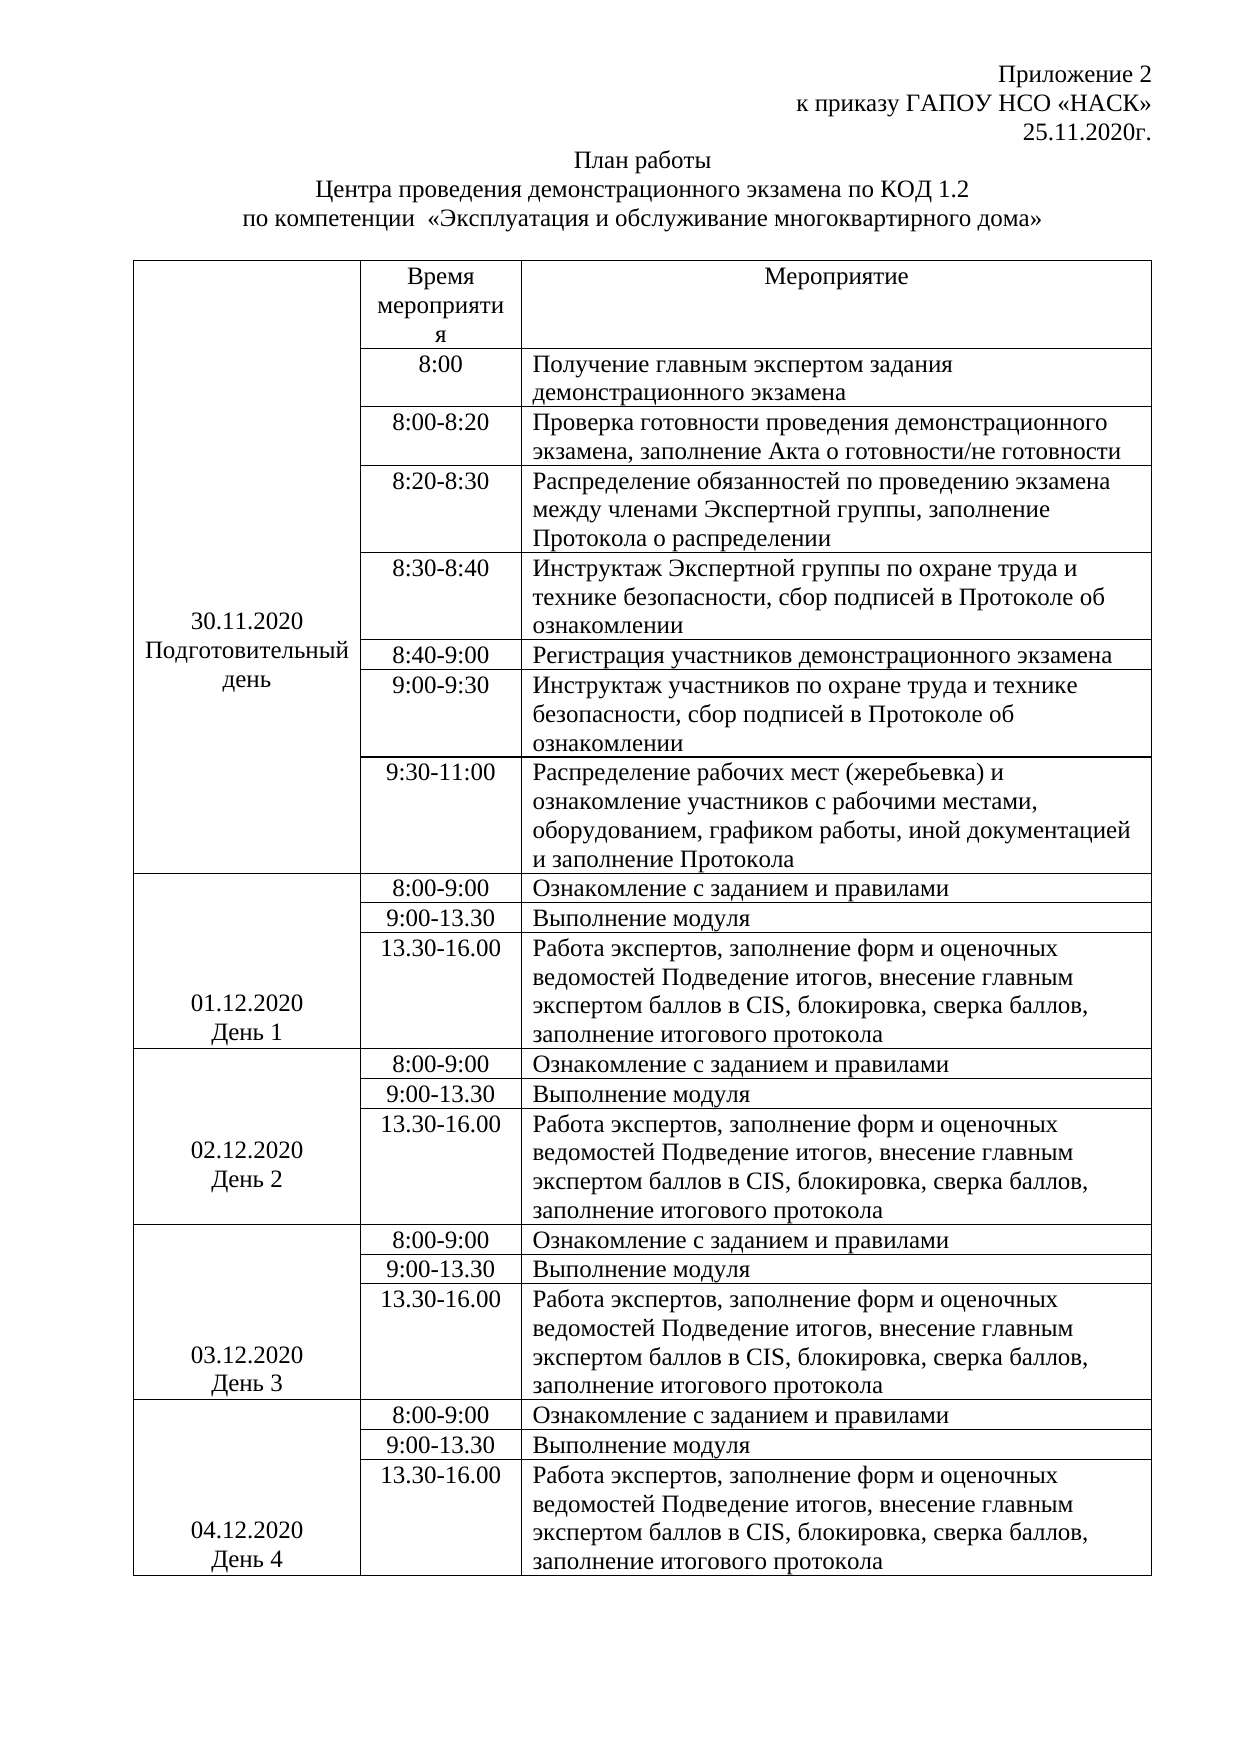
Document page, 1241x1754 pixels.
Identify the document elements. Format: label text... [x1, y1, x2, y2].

text к приказу ГАПОУ НСО «НАСК» [133, 88, 1152, 117]
table_cell Ознакомление с заданием и правилами [522, 874, 1151, 902]
table_cell 8:00-8:20 [361, 407, 521, 465]
table_cell Работа экспертов, заполнение форм и оценочных ведомостей Подведение итогов, внесение главным экспертом баллов в CIS, блокировка, сверка баллов, заполнение итогового протокола [522, 1109, 1151, 1224]
table_cell 8:20-8:30 [361, 466, 521, 552]
table_cell 13.30-16.00 [361, 1109, 521, 1224]
table_cell Работа экспертов, заполнение форм и оценочных ведомостей Подведение итогов, внесение главным экспертом баллов в CIS, блокировка, сверка баллов, заполнение итогового протокола [522, 1460, 1151, 1575]
table_cell Ознакомление с заданием и правилами [522, 1225, 1151, 1253]
table_cell 9:00-13.30 [361, 903, 521, 932]
table_cell Ознакомление с заданием и правилами [522, 1049, 1151, 1078]
table_cell Распределение обязанностей по проведению экзамена между членами Экспертной группы, заполнение Протокола о распределении [522, 466, 1151, 552]
text Приложение 2 [133, 59, 1152, 88]
table_cell Регистрация участников демонстрационного экзамена [522, 640, 1151, 669]
table_cell 13.30-16.00 [361, 1284, 521, 1399]
table_cell Инструктаж участников по охране труда и технике безопасности, сбор подписей в Протоколе об ознакомлении [522, 670, 1151, 756]
table_cell Работа экспертов, заполнение форм и оценочных ведомостей Подведение итогов, внесение главным экспертом баллов в CIS, блокировка, сверка баллов, заполнение итогового протокола [522, 933, 1151, 1048]
table_cell 9:00-13.30 [361, 1079, 521, 1108]
table_cell 8:00-9:00 [361, 1225, 521, 1253]
table_cell 9:00-9:30 [361, 670, 521, 756]
text по компетенции «Эксплуатация и обслуживание многоквартирного дома» [133, 203, 1152, 232]
table_cell 8:00 [361, 349, 521, 406]
table_cell Выполнение модуля [522, 1430, 1151, 1459]
table_cell Ознакомление с заданием и правилами [522, 1400, 1151, 1429]
text План работы [133, 145, 1152, 174]
table_cell 13.30-16.00 [361, 1460, 521, 1575]
table_cell 9:00-13.30 [361, 1430, 521, 1459]
table_cell Выполнение модуля [522, 1079, 1151, 1108]
table_cell 01.12.2020 День 1 [134, 874, 360, 1048]
table_cell Получение главным экспертом задания демонстрационного экзамена [522, 349, 1151, 406]
table_cell Распределение рабочих мест (жеребьевка) и ознакомление участников с рабочими местами, оборудованием, графиком работы, иной документацией и заполнение Протокола [522, 758, 1151, 872]
table_cell 8:30-8:40 [361, 553, 521, 639]
table_cell 03.12.2020 День 3 [134, 1225, 360, 1399]
table_cell 9:30-11:00 [361, 758, 521, 872]
table_cell 13.30-16.00 [361, 933, 521, 1048]
table_cell Инструктаж Экспертной группы по охране труда и технике безопасности, сбор подписей в Протоколе об ознакомлении [522, 553, 1151, 639]
text 25.11.2020г. [133, 117, 1152, 145]
table_cell 8:00-9:00 [361, 1400, 521, 1429]
table_cell 9:00-13.30 [361, 1255, 521, 1283]
table_cell Работа экспертов, заполнение форм и оценочных ведомостей Подведение итогов, внесение главным экспертом баллов в CIS, блокировка, сверка баллов, заполнение итогового протокола [522, 1284, 1151, 1399]
table_cell Проверка готовности проведения демонстрационного экзамена, заполнение Акта о готовности/не готовности [522, 407, 1151, 465]
table_header 30.11.2020 Подготовительный день [134, 261, 360, 872]
text Центра проведения демонстрационного экзамена по КОД 1.2 [133, 174, 1152, 203]
table_cell 04.12.2020 День 4 [134, 1400, 360, 1575]
table_cell 8:40-9:00 [361, 640, 521, 669]
table_cell 8:00-9:00 [361, 874, 521, 902]
table_cell Выполнение модуля [522, 1255, 1151, 1283]
table_header Время мероприятия [361, 261, 521, 348]
table_cell Выполнение модуля [522, 903, 1151, 932]
table_cell 8:00-9:00 [361, 1049, 521, 1078]
table_cell 02.12.2020 День 2 [134, 1049, 360, 1224]
table_header Мероприятие [522, 261, 1151, 348]
